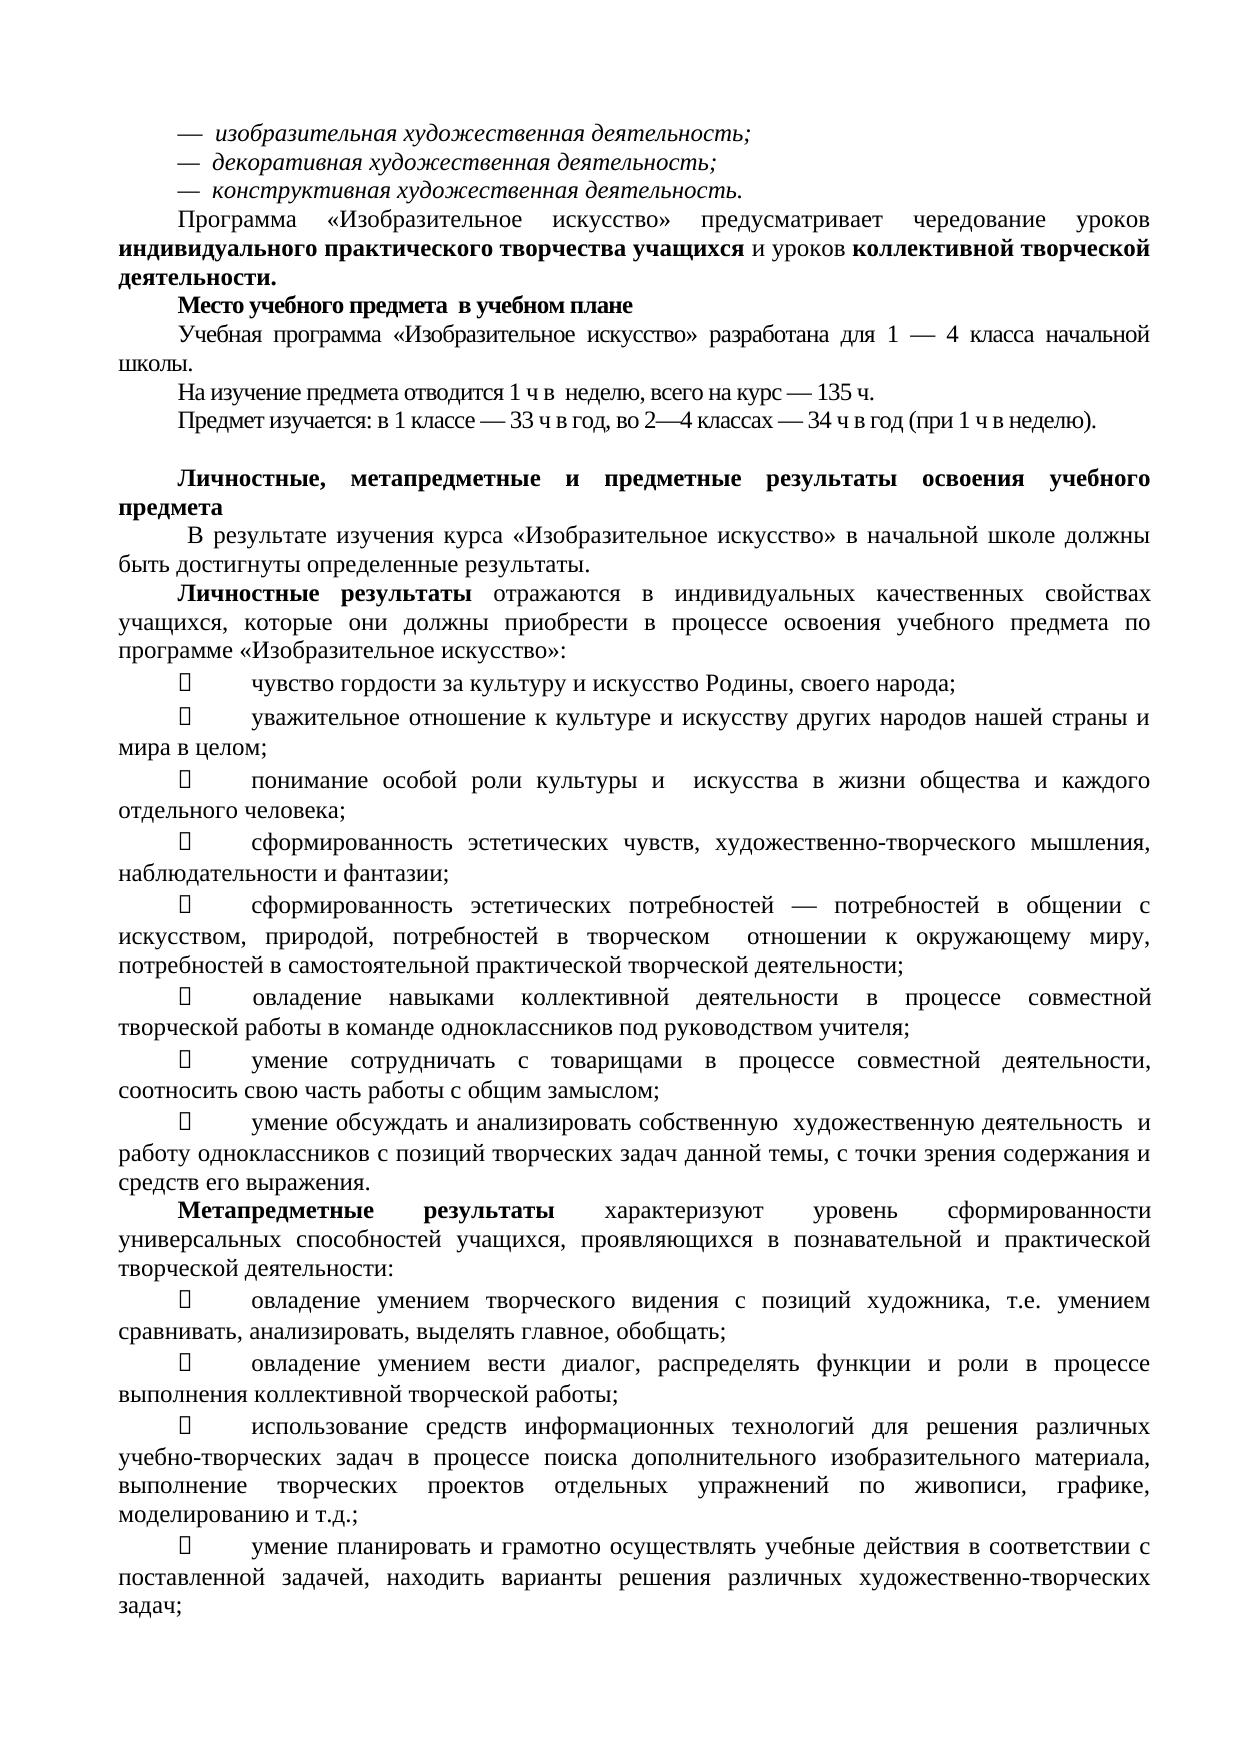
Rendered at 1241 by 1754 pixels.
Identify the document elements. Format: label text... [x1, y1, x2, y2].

text — декоративная художественная деятельность; [118, 147, 1152, 176]
text Личностные результаты отражаются в индивидуальных качественных свойствах учащихся, которые они должны приобрести в процессе освоения учебного предмета по программе «Изобразительное искусство»: [118, 578, 1152, 664]
text Место учебного предмета в учебном плане [118, 291, 1151, 319]
text Программа «Изобразительное искусство» предусматривает чередование уроков индивидуального практического творчества учащихся и уроков коллективной творческой деятельности. [118, 204, 1151, 291]
text В результате изучения курса «Изобразительное искусство» в начальной школе должны быть достигнуты определенные результаты. [118, 521, 1151, 578]
text Личностные, метапредметные и предметные результаты освоения учебного предмета [118, 463, 1151, 521]
text Метапредметные результаты характеризуют уровень сформированности универсальных способностей учащихся, проявляющихся в познавательной и практической творческой деятельности: [118, 1196, 1152, 1282]
text — конструктивная художественная деятельность. [118, 176, 1152, 204]
text Предмет изучается: в 1 классе — 33 ч в год, во 2—4 классах — 34 ч в год (при 1 ч в неделю). [118, 406, 1151, 434]
text  сформированность эстетических чувств, художественно-творческого мышления, наблюдательности и фантазии; [118, 824, 1151, 887]
text  овладение навыками коллективной деятельности в процессе совместной творческой работы в команде одноклассников под руководством учителя; [118, 978, 1152, 1041]
text  овладение умением вести диалог, распределять функции и роли в процессе выполнения коллективной творческой работы; [118, 1345, 1151, 1407]
text На изучение предмета отводится 1 ч в неделю, всего на курс — 135 ч. [118, 377, 1151, 406]
text  умение планировать и грамотно осуществлять учебные действия в соответствии с поставленной задачей, находить варианты решения различных художественно-творческих задач; [118, 1528, 1151, 1619]
text  чувство гордости за культуру и искусство Родины, своего народа; [118, 664, 1151, 698]
text  овладение умением творческого видения с позиций художника, т.е. умением сравнивать, анализировать, выделять главное, обобщать; [118, 1282, 1151, 1345]
text — изобразительная художественная деятельность; [118, 118, 1150, 147]
text Учебная программа «Изобразительное искусство» разработана для 1 — 4 класса начальной школы. [118, 319, 1151, 377]
text  понимание особой роли культуры и искусства в жизни общества и каждого отдельного человека; [118, 761, 1151, 824]
text  умение сотрудничать с товарищами в процессе совместной деятельности, соотносить свою часть работы с общим замыслом; [118, 1041, 1152, 1104]
text  сформированность эстетических потребностей — потребностей в общении с искусством, природой, потребностей в творческом отношении к окружающему миру, потребностей в самостоятельной практической творческой деятельности; [118, 887, 1151, 978]
text  умение обсуждать и анализировать собственную художественную деятельность и работу одноклассников с позиций творческих задач данной темы, с точки зрения содержания и средств его выражения. [118, 1104, 1152, 1196]
text  использование средств информационных технологий для решения различных учебно-творческих задач в процессе поиска дополнительного изобразительного материала, выполнение творческих проектов отдельных упражнений по живописи, графике, моделированию и т.д.; [118, 1407, 1151, 1528]
text  уважительное отношение к культуре и искусству других народов нашей страны и мира в целом; [118, 698, 1151, 761]
